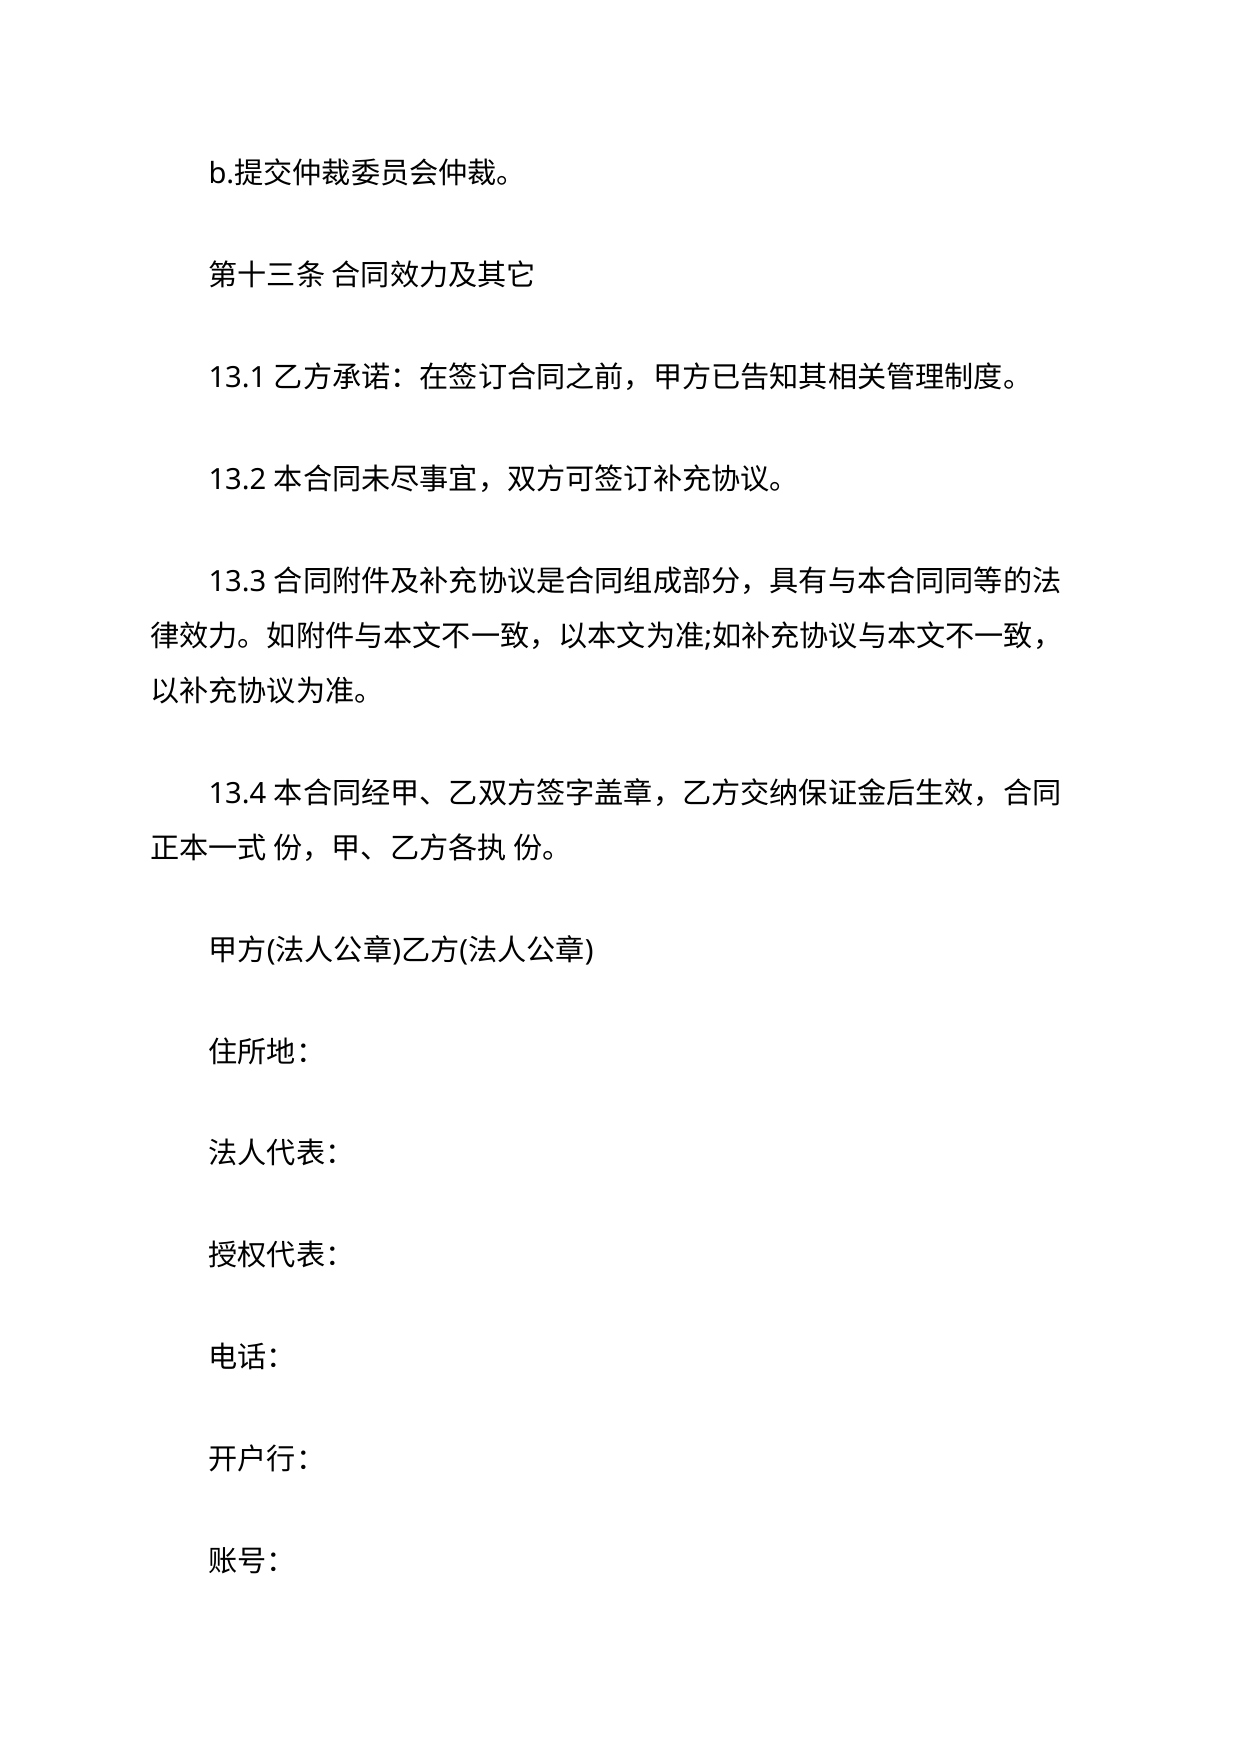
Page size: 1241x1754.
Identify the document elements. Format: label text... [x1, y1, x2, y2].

text 账号： [150, 1537, 1090, 1579]
text 法人代表： [150, 1130, 1090, 1172]
text 住所地： [150, 1028, 1090, 1071]
text 第十三条 合同效力及其它 [150, 252, 1090, 294]
text 13.2 本合同未尽事宜，双方可签订补充协议。 [150, 456, 1090, 498]
text 授权代表： [150, 1232, 1090, 1274]
text 13.1 乙方承诺：在签订合同之前，甲方已告知其相关管理制度。 [150, 354, 1090, 396]
text 电话： [150, 1333, 1090, 1376]
text 甲方(法人公章)乙方(法人公章) [150, 926, 1090, 969]
text 13.3 合同附件及补充协议是合同组成部分，具有与本合同同等的法律效力。如附件与本文不一致，以本文为准;如补充协议与本文不一致，以补充协议为准。 [150, 558, 1090, 710]
text 13.4 本合同经甲、乙双方签字盖章，乙方交纳保证金后生效，合同正本一式 份，甲、乙方各执 份。 [150, 769, 1090, 867]
text b.提交仲裁委员会仲裁。 [150, 150, 1090, 192]
text 开户行： [150, 1435, 1090, 1478]
